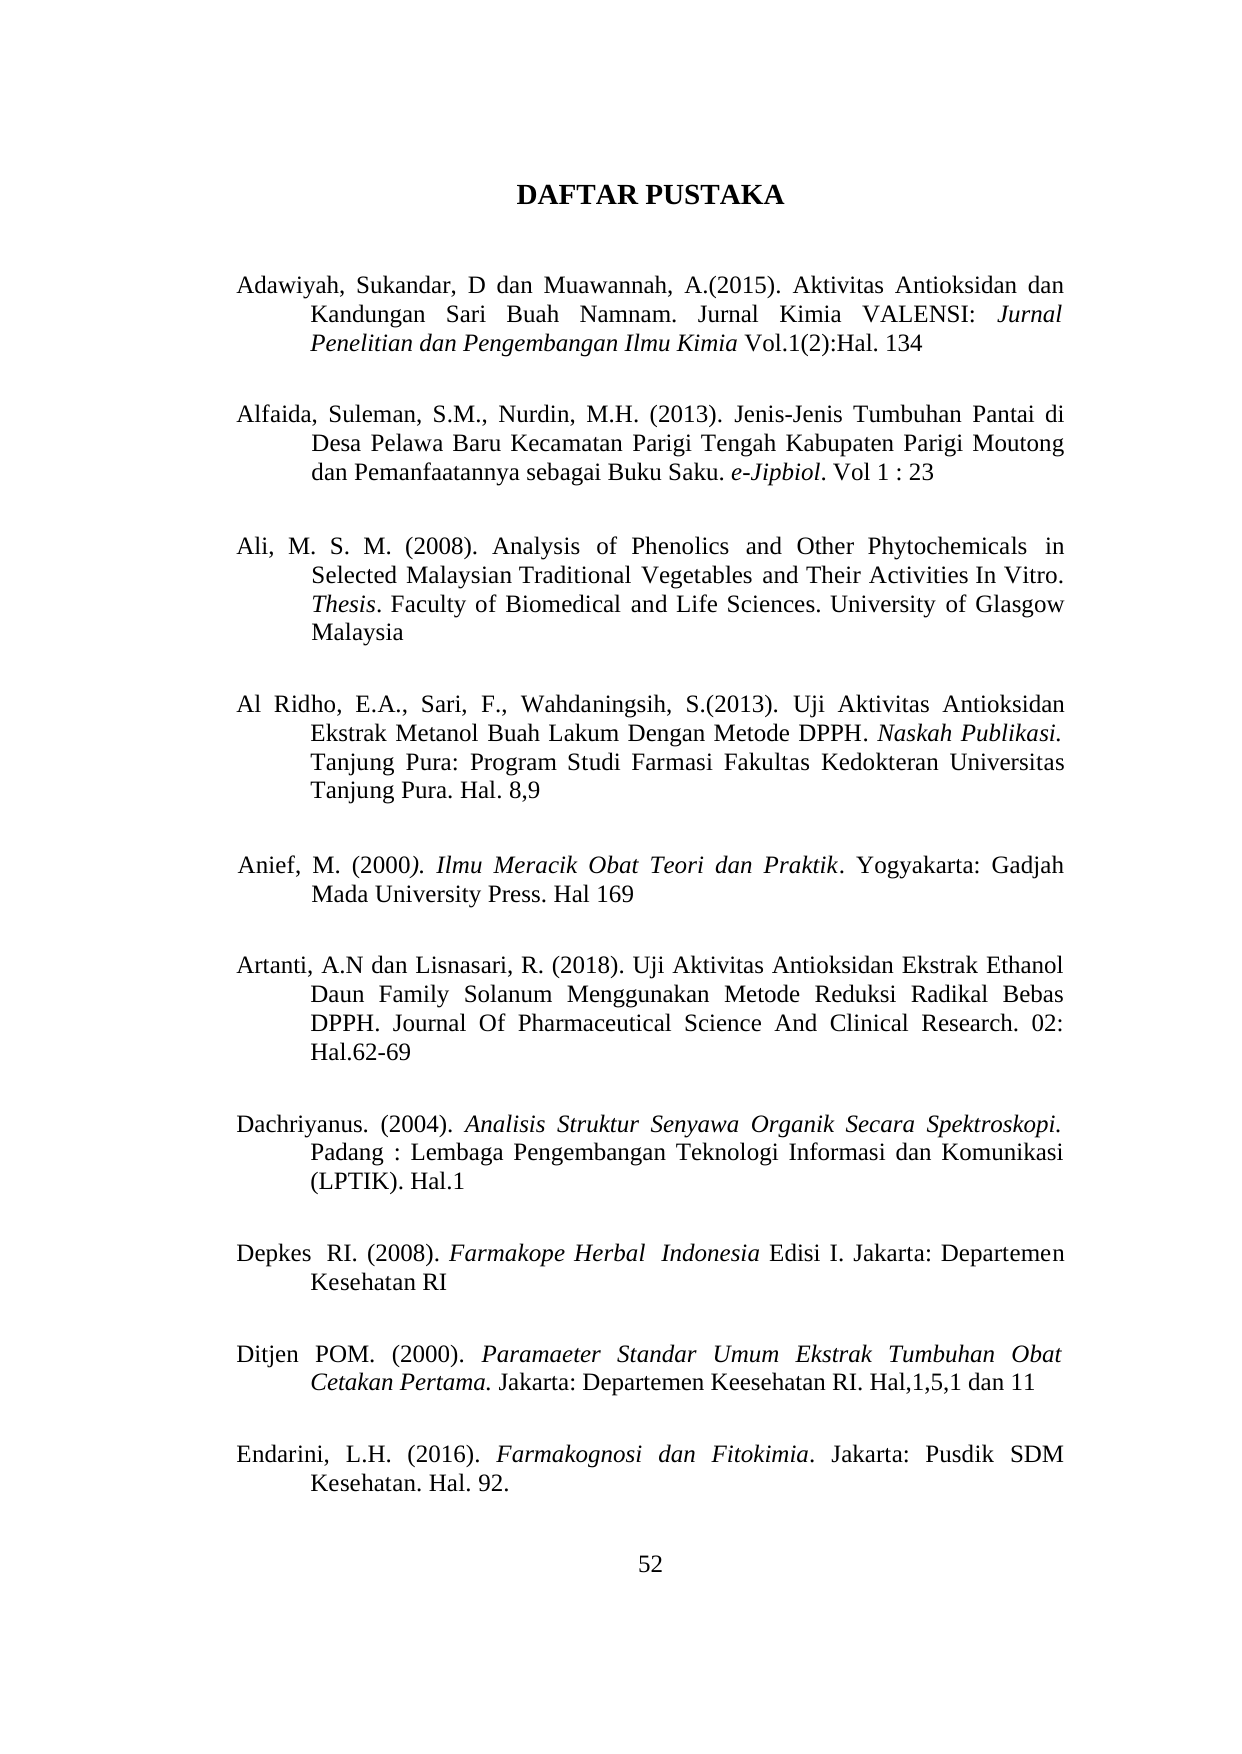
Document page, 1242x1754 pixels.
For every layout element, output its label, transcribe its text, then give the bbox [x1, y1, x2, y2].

text DAFTAR PUSTAKA [236, 177, 1064, 211]
text Adawiyah, Sukandar, D dan Muawannah, A.(2015). Aktivitas Antioksidan dan Kandungan Sari Buah Namnam. Jurnal Kimia VALENSI: Jurnal Penelitian dan Pengembangan Ilmu Kimia Vol.1(2):Hal. 134 [236, 271, 1064, 357]
text Al Ridho, E.A., Sari, F., Wahdaningsih, S.(2013). Uji Aktivitas Antioksidan Ekstrak Metanol Buah Lakum Dengan Metode DPPH. Naskah Publikasi. Tanjung Pura: Program Studi Farmasi Fakultas Kedokteran Universitas Tanjung Pura. Hal. 8,9 [236, 689, 1064, 804]
text Endarini, L.H. (2016). Farmakognosi dan Fitokimia. Jakarta: Pusdik SDM Kesehatan. Hal. 92. [236, 1439, 1064, 1497]
text Alfaida, Suleman, S.M., Nurdin, M.H. (2013). Jenis-Jenis Tumbuhan Pantai di Desa Pelawa Baru Kecamatan Parigi Tengah Kabupaten Parigi Moutong dan Pemanfaatannya sebagai Buku Saku. e-Jipbiol. Vol 1 : 23 [236, 399, 1064, 486]
text Ditjen POM. (2000). Paramaeter Standar Umum Ekstrak Tumbuhan Obat Cetakan Pertama. Jakarta: Departemen Keesehatan RI. Hal,1,5,1 dan 11 [236, 1339, 1064, 1396]
text Artanti, A.N dan Lisnasari, R. (2018). Uji Aktivitas Antioksidan Ekstrak Ethanol Daun Family Solanum Menggunakan Metode Reduksi Radikal Bebas DPPH. Journal Of Pharmaceutical Science And Clinical Research. 02: Hal.62-69 [236, 951, 1064, 1066]
text Depkes RI. (2008). Farmakope Herbal Indonesia Edisi I. Jakarta: Departemen Kesehatan RI [236, 1238, 1064, 1296]
text Ali, M. S. M. (2008). Analysis of Phenolics and Other Phytochemicals in Selected Malaysian Traditional Vegetables and Their Activities In Vitro. Thesis. Faculty of Biomedical and Life Sciences. University of Glasgow Malaysia [236, 531, 1064, 646]
text Dachriyanus. (2004). Analisis Struktur Senyawa Organik Secara Spektroskopi. Padang : Lembaga Pengembangan Teknologi Informasi dan Komunikasi (LPTIK). Hal.1 [236, 1109, 1064, 1195]
text Anief, M. (2000). Ilmu Meracik Obat Teori dan Praktik. Yogyakarta: Gadjah Mada University Press. Hal 169 [237, 850, 1064, 907]
